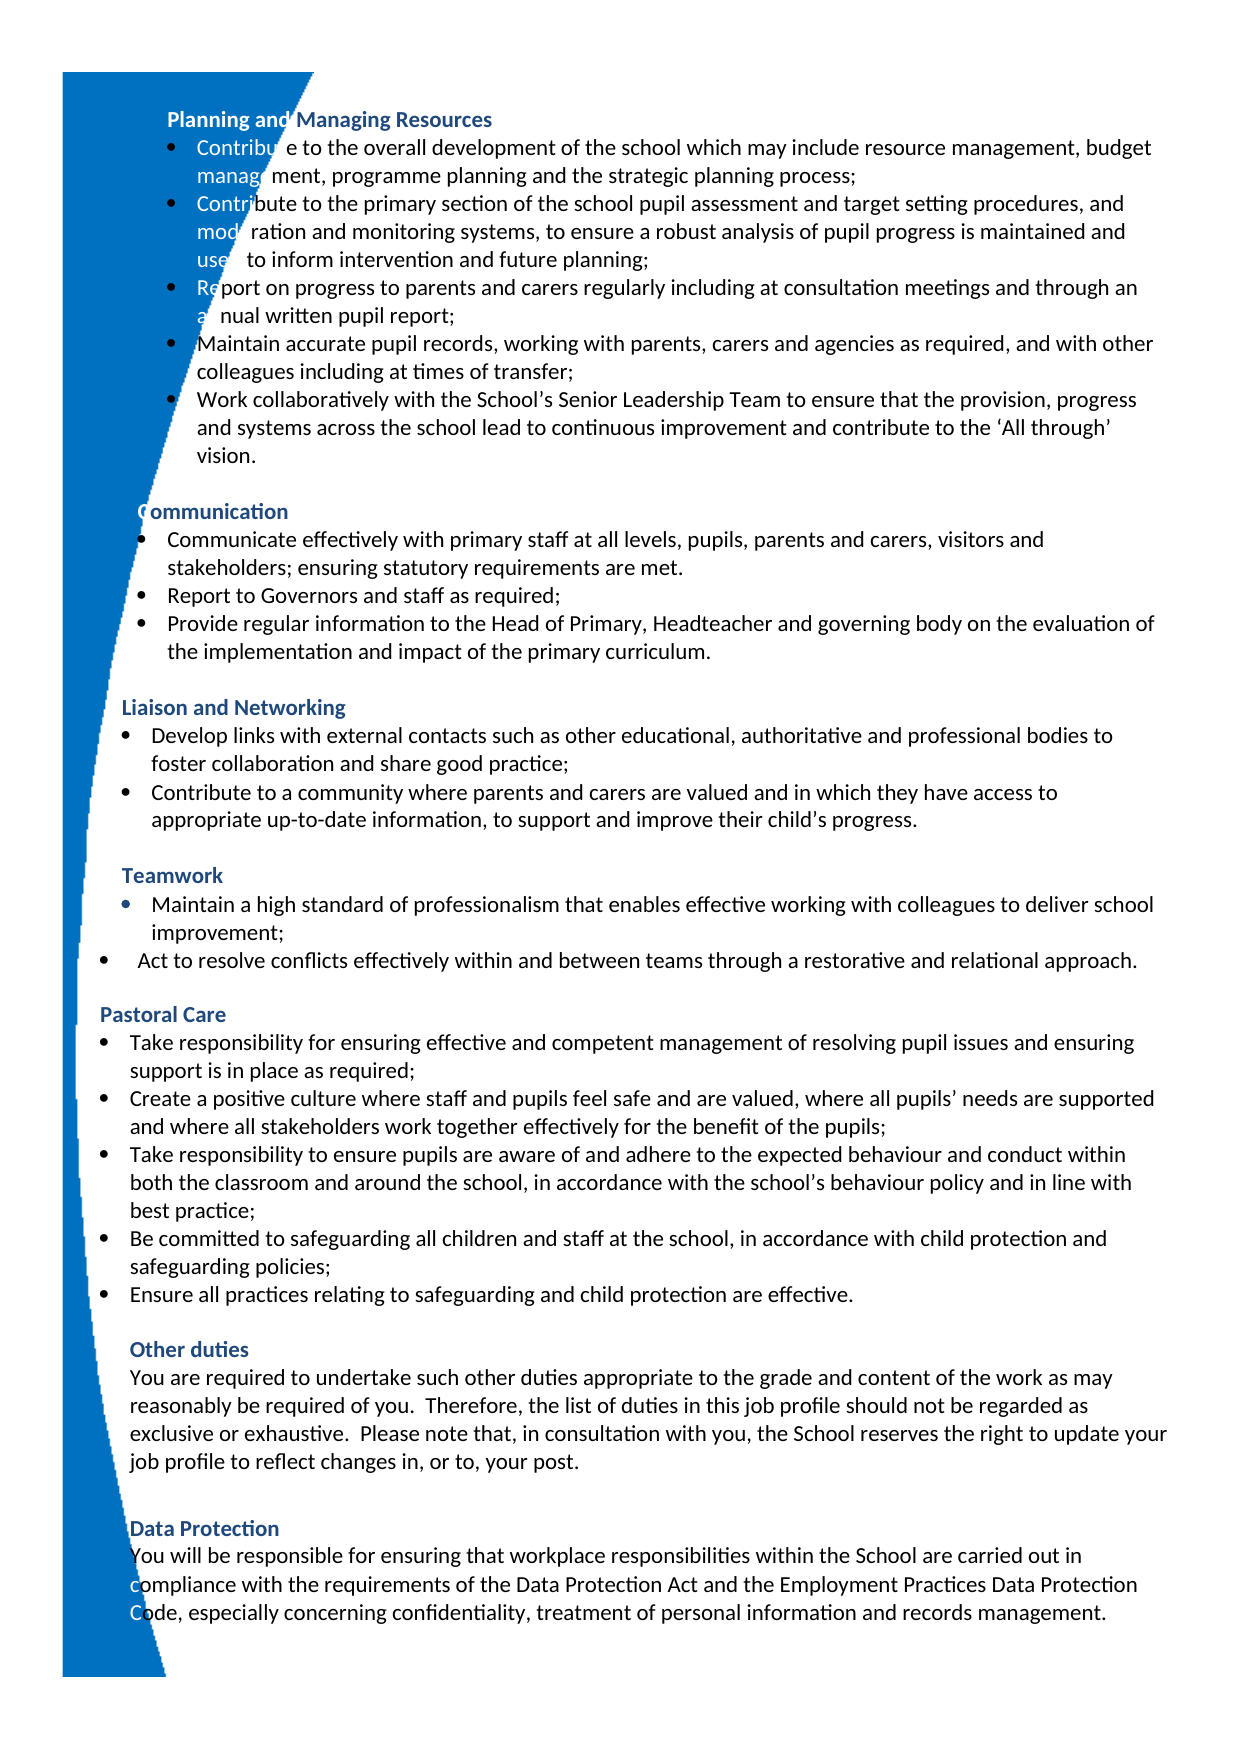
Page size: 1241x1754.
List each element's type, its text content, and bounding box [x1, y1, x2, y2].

text Data Protection [129, 1514, 1169, 1542]
list Act to resolve conflicts effectively within and between teams through a restorative and relational approach. [100, 946, 1169, 974]
list Create a positive culture where staff and pupils feel safe and are valued, where all pupils’ needs are supported and where all stakeholders work together effectively for the benefit of the pupils; [100, 1084, 1169, 1140]
list Take responsibility to ensure pupils are aware of and adhere to the expected behaviour and conduct within both the classroom and around the school, in accordance with the school’s behaviour policy and in line with best practice; [100, 1140, 1169, 1224]
list Maintain a high standard of professionalism that enables effective working with colleagues to deliver school improvement; [122, 890, 1169, 946]
list Contribute to a community where parents and carers are valued and in which they have access to appropriate up-to-date information, to support and improve their child’s progress. [122, 778, 1169, 834]
text Pastoral Care [100, 1000, 1169, 1028]
list Contribute to the overall development of the school which may include resource management, budget management, programme planning and the strategic planning process; [167, 133, 1169, 189]
text Planning and Managing Resources [167, 105, 1169, 133]
list Report on progress to parents and carers regularly including at consultation meetings and through an annual written pupil report; [167, 273, 1169, 329]
list Be committed to safeguarding all children and staff at the school, in accordance with child protection and safeguarding policies; [100, 1224, 1169, 1280]
picture [62, 72, 314, 1677]
list Ensure all practices relating to safeguarding and child protection are effective. [100, 1280, 1169, 1308]
list Report to Governors and staff as required; [137, 581, 1169, 609]
list Contribute to the primary section of the school pupil assessment and target setting procedures, and moderation and monitoring systems, to ensure a robust analysis of pupil progress is maintained and used to inform intervention and future planning; [167, 189, 1169, 273]
text Communication [137, 497, 1169, 525]
text You are required to undertake such other duties appropriate to the grade and content of the work as may reasonably be required of you. Therefore, the list of duties in this job profile should not be regarded as exclusive or exhaustive. Please note that, in consultation with you, the School reserves the right to update your job profile to reflect changes in, or to, your post. [129, 1363, 1169, 1475]
list Take responsibility for ensuring effective and competent management of resolving pupil issues and ensuring support is in place as required; [100, 1028, 1169, 1084]
text Teamwork [122, 862, 1169, 890]
text You will be responsible for ensuring that workplace responsibilities within the School are carried out in compliance with the requirements of the Data Protection Act and the Employment Practices Data Protection Code, especially concerning confidentiality, treatment of personal information and records management. [129, 1542, 1169, 1626]
list Maintain accurate pupil records, working with parents, carers and agencies as required, and with other colleagues including at times of transfer; [167, 329, 1169, 385]
text Liaison and Networking [122, 693, 1169, 722]
list Provide regular information to the Head of Primary, Headteacher and governing body on the evaluation of the implementation and impact of the primary curriculum. [137, 609, 1169, 666]
list Communicate effectively with primary staff at all levels, pupils, parents and carers, visitors and stakeholders; ensuring statutory requirements are met. [137, 525, 1169, 581]
text Other duties [129, 1335, 1169, 1363]
list Work collaboratively with the School’s Senior Leadership Team to ensure that the provision, progress and systems across the school lead to continuous improvement and contribute to the ‘All through’ vision. [167, 385, 1169, 469]
list Develop links with external contacts such as other educational, authoritative and professional bodies to foster collaboration and share good practice; [122, 722, 1169, 778]
